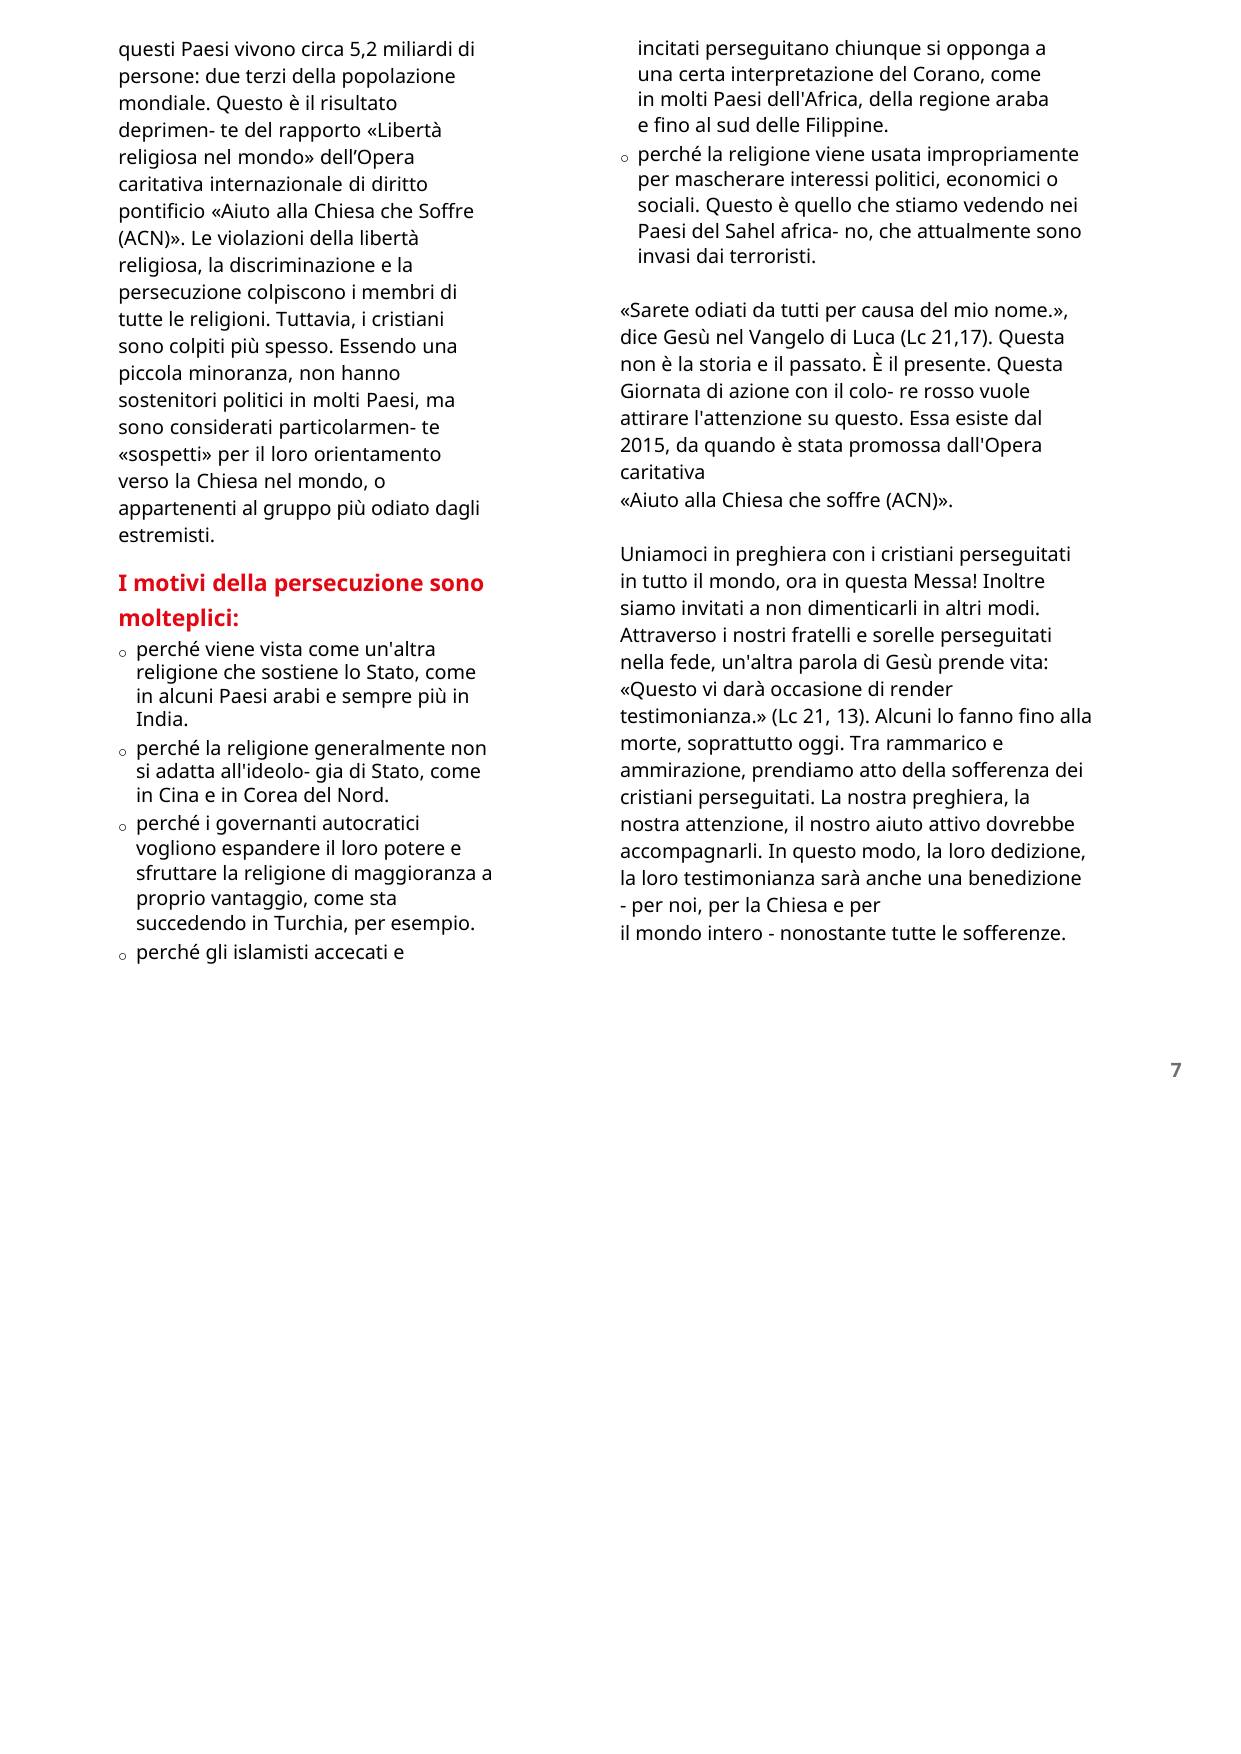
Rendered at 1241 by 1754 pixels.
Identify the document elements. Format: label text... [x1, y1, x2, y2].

text «Sarete odiati da tutti per causa del mio nome.», dice Gesù nel Vangelo di Luca (Lc 21,17). Questa non è la storia e il passato. È il presente. Questa Giornata di azione con il colo- re rosso vuole attirare l'attenzione su questo. Essa esiste dal 2015, da quando è stata promossa dall'Opera caritativa [620, 296, 1093, 485]
list perché la religione generalmente non si adatta all'ideolo- gia di Stato, come in Cina e in Corea del Nord. [118, 734, 494, 808]
text «Aiuto alla Chiesa che soffre (ACN)». [620, 486, 1192, 513]
text il mondo intero - nonostante tutte le sofferenze. [620, 919, 1192, 946]
list perché la religione viene usata impropriamente per mascherare interessi politici, economici o sociali. Questo è quello che stiamo vedendo nei Paesi del Sahel africa- no, che attualmente sono invasi dai terroristi. [620, 138, 1088, 270]
list perché i governanti autocratici vogliono espandere il loro potere e sfruttare la religione di maggioranza a proprio vantaggio, come sta succedendo in Turchia, per esempio. [118, 808, 494, 936]
list perché gli islamisti accecati e incitati perseguitano chiunque si opponga a una certa interpretazione del Corano, come in molti Paesi dell'Africa, della regione araba e fino al sud delle Filippine. [620, 35, 1053, 138]
text I motivi della persecuzione sono molteplici: [118, 564, 594, 633]
list perché viene vista come un'altra religione che sostiene lo Stato, come in alcuni Paesi arabi e sempre più in India. [118, 635, 492, 733]
text questi Paesi vivono circa 5,2 miliardi di persone: due terzi della popolazione mondiale. Questo è il risultato deprimen- te del rapporto «Libertà religiosa nel mondo» dell’Opera caritativa internazionale di diritto pontificio «Aiuto alla Chiesa che Soffre (ACN)». Le violazioni della libertà religiosa, la discriminazione e la persecuzione colpiscono i membri di tutte le religioni. Tuttavia, i cristiani sono colpiti più spesso. Essendo una piccola minoranza, non hanno sostenitori politici in molti Paesi, ma sono considerati particolarmen- te «sospetti» per il loro orientamento verso la Chiesa nel mondo, o appartenenti al gruppo più odiato dagli estremisti. [118, 35, 494, 548]
text Uniamoci in preghiera con i cristiani perseguitati in tutto il mondo, ora in questa Messa! Inoltre siamo invitati a non dimenticarli in altri modi. Attraverso i nostri fratelli e sorelle perseguitati nella fede, un'altra parola di Gesù prende vita: [620, 540, 1093, 675]
text 7 [106, 1056, 1181, 1083]
text «Questo vi darà occasione di render testimonianza.» (Lc 21, 13). Alcuni lo fanno fino alla morte, soprattutto oggi. Tra rammarico e ammirazione, prendiamo atto della sofferenza dei cristiani perseguitati. La nostra preghiera, la nostra attenzione, il nostro aiuto attivo dovrebbe accompagnarli. In questo modo, la loro dedizione, la loro testimonianza sarà anche una benedizione - per noi, per la Chiesa e per [620, 675, 1093, 918]
